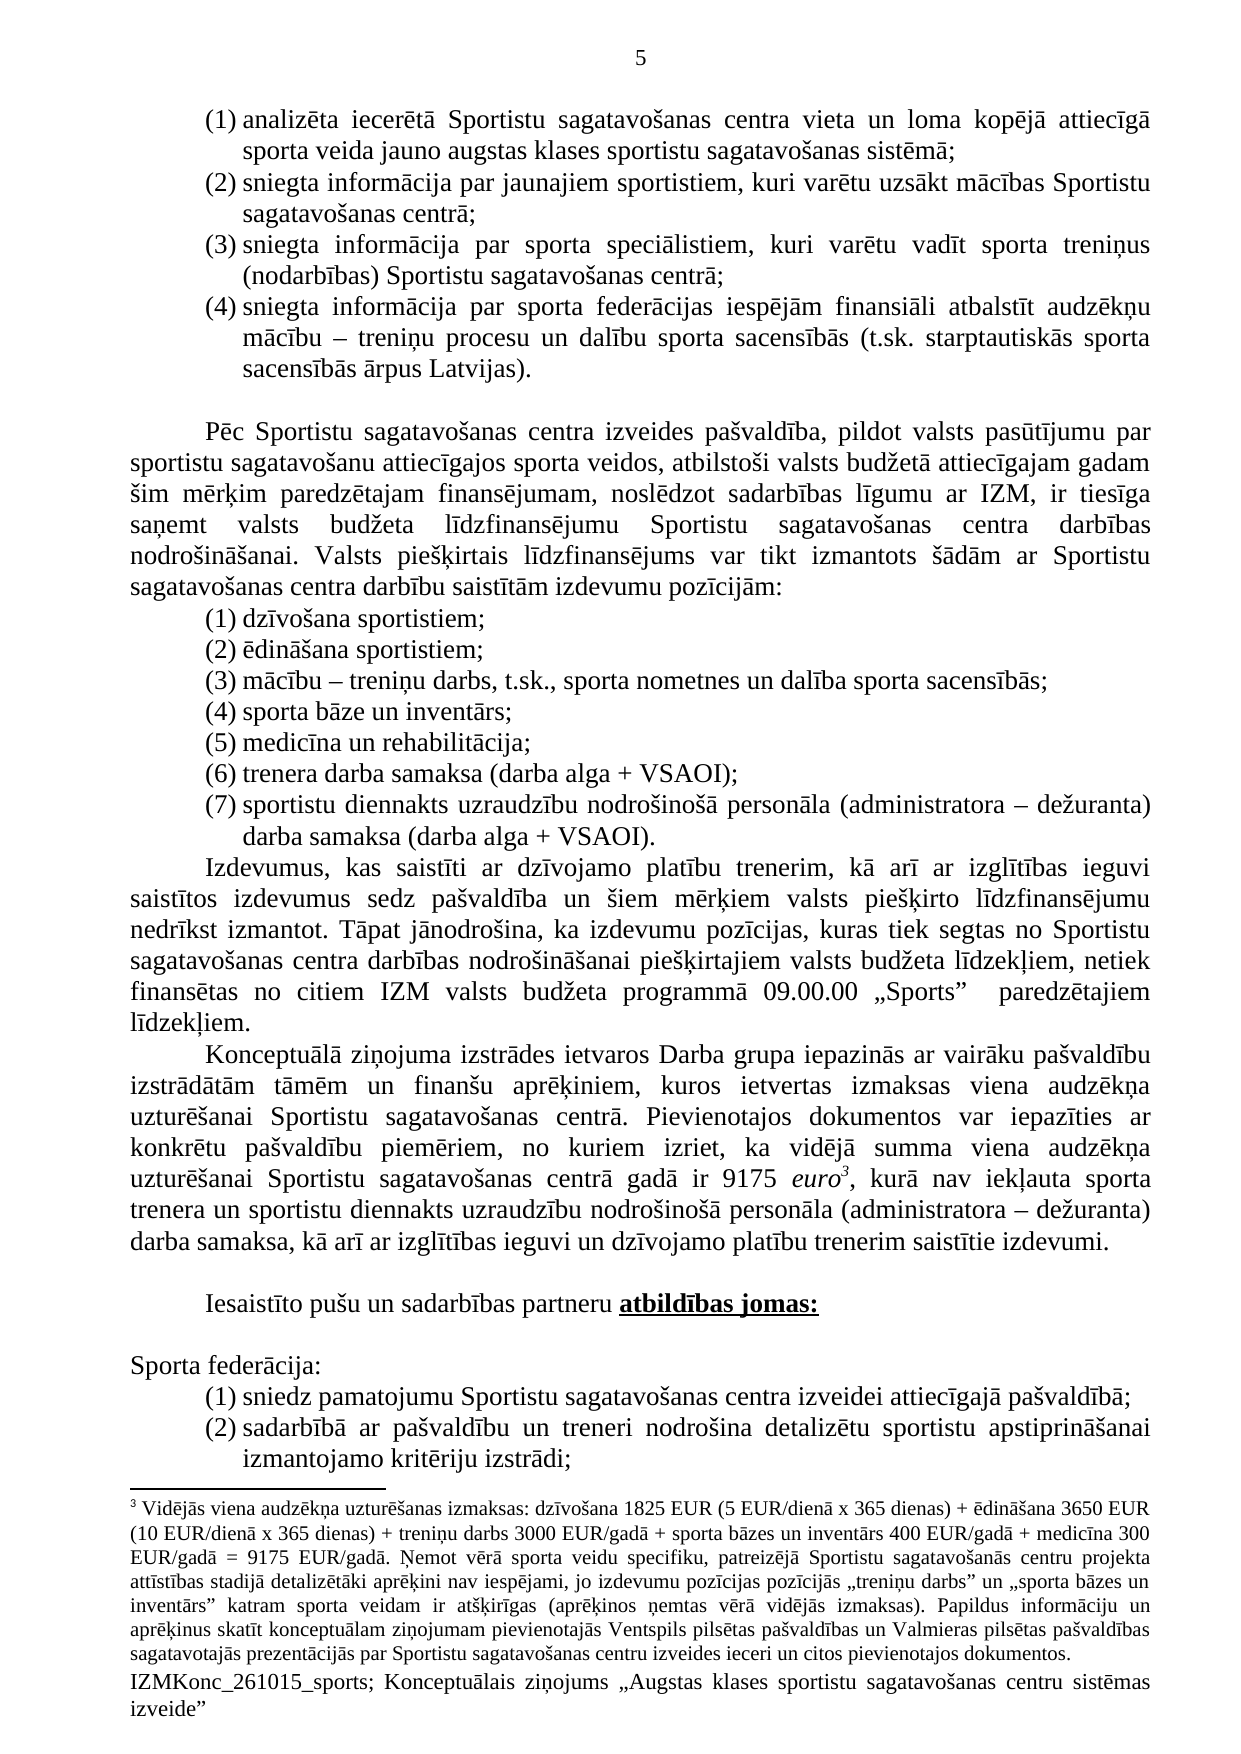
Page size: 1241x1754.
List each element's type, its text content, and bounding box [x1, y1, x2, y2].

list ēdināšana sportistiem; [205, 633, 1152, 664]
list analizēta iecerētā Sportistu sagatavošanas centra vieta un loma kopējā attiecīgā sporta veida jauno augstas klases sportistu sagatavošanas sistēmā; [205, 103, 1152, 166]
list sporta bāze un inventārs; [205, 695, 1152, 726]
list sniegta informācija par jaunajiem sportistiem, kuri varētu uzsākt mācības Sportistu sagatavošanas centrā; [205, 166, 1152, 228]
list medicīna un rehabilitācija; [205, 726, 1152, 757]
text Pēc Sportistu sagatavošanas centra izveides pašvaldība, pildot valsts pasūtījumu par sportistu sagatavošanu attiecīgajos sporta veidos, atbilstoši valsts budžetā attiecīgajam gadam šim mērķim paredzētajam finansējumam, noslēdzot sadarbības līgumu ar IZM, ir tiesīga saņemt valsts budžeta līdzfinansējumu Sportistu sagatavošanas centra darbības nodrošināšanai. Valsts piešķirtais līdzfinansējums var tikt izmantots šādām ar Sportistu sagatavošanas centra darbību saistītām izdevumu pozīcijām: [130, 415, 1152, 602]
text Konceptuālā ziņojuma izstrādes ietvaros Darba grupa iepazinās ar vairāku pašvaldību izstrādātām tāmēm un finanšu aprēķiniem, kuros ietvertas izmaksas viena audzēkņa uzturēšanai Sportistu sagatavošanas centrā. Pievienotajos dokumentos var iepazīties ar konkrētu pašvaldību piemēriem, no kuriem izriet, ka vidējā summa viena audzēkņa uzturēšanai Sportistu sagatavošanas centrā gadā ir 9175 euro, kurā nav iekļauta sporta trenera un sportistu diennakts uzraudzību nodrošinošā personāla (administratora – dežuranta) darba samaksa, kā arī ar izglītības ieguvi un dzīvojamo platību trenerim saistītie izdevumi. [130, 1038, 1152, 1256]
list sniedz pamatojumu Sportistu sagatavošanas centra izveidei attiecīgajā pašvaldībā; [205, 1380, 1152, 1411]
list sportistu diennakts uzraudzību nodrošinošā personāla (administratora – dežuranta) darba samaksa (darba alga + VSAOI). [205, 788, 1152, 851]
list sadarbībā ar pašvaldību un treneri nodrošina detalizētu sportistu apstiprināšanai izmantojamo kritēriju izstrādi; [205, 1411, 1152, 1474]
list dzīvošana sportistiem; [205, 602, 1152, 633]
text Sporta federācija: [130, 1349, 1152, 1380]
list sniegta informācija par sporta speciālistiem, kuri varētu vadīt sporta treniņus (nodarbības) Sportistu sagatavošanas centrā; [205, 228, 1152, 290]
text Iesaistīto pušu un sadarbības partneru atbildības jomas: [130, 1287, 1152, 1318]
text Izdevumus, kas saistīti ar dzīvojamo platību trenerim, kā arī ar izglītības ieguvi saistītos izdevumus sedz pašvaldība un šiem mērķiem valsts piešķirto līdzfinansējumu nedrīkst izmantot. Tāpat jānodrošina, ka izdevumu pozīcijas, kuras tiek segtas no Sportistu sagatavošanas centra darbības nodrošināšanai piešķirtajiem valsts budžeta līdzekļiem, netiek finansētas no citiem IZM valsts budžeta programmā 09.00.00 „Sports” paredzētajiem līdzekļiem. [130, 851, 1152, 1038]
list trenera darba samaksa (darba alga + VSAOI); [205, 757, 1152, 788]
list sniegta informācija par sporta federācijas iespējām finansiāli atbalstīt audzēkņu mācību – treniņu procesu un dalību sporta sacensībās (t.sk. starptautiskās sporta sacensībās ārpus Latvijas). [205, 290, 1152, 384]
list mācību – treniņu darbs, t.sk., sporta nometnes un dalība sporta sacensībās; [205, 664, 1152, 695]
